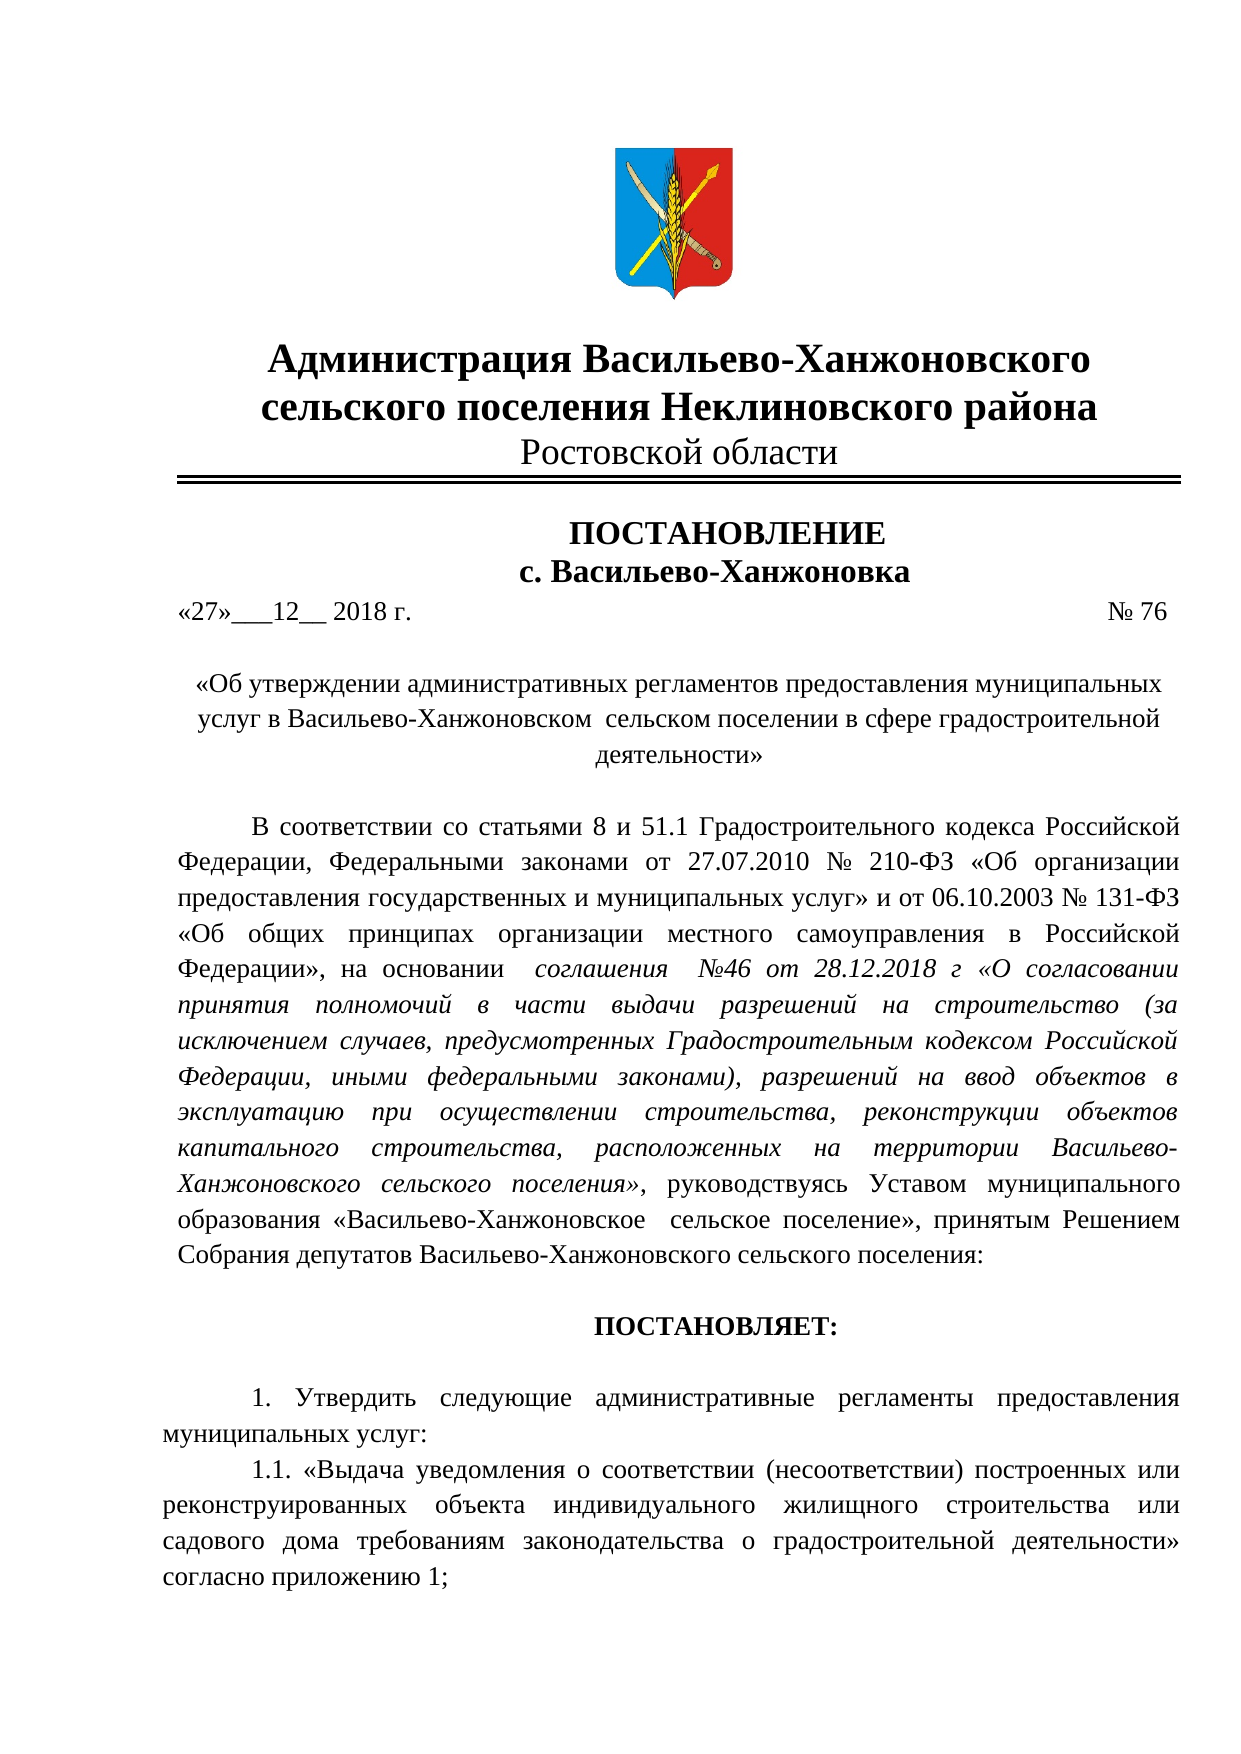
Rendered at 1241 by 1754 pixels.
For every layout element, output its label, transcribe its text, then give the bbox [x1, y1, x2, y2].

text «27»___12__ 2018 г. № 76 [177, 595, 1181, 626]
picture [610, 146, 747, 304]
text «Об утверждении административных регламентов предоставления муниципальных услуг в Васильево-Ханжоновском сельском поселении в сфере градостроительной деятельности» [177, 667, 1181, 769]
text с. Васильево-Ханжоновка [177, 551, 1181, 589]
text 1. Утвердить следующие административные регламенты предоставления муниципальных услуг: [162, 1381, 1181, 1448]
text ПОСТАНОВЛЯЕТ: [177, 1310, 1181, 1341]
text Ростовской области [177, 429, 1181, 475]
text В соответствии со статьями 8 и 51.1 Градостроительного кодекса Российской Федерации, Федеральными законами от 27.07.2010 № 210-ФЗ «Об организации предоставления государственных и муниципальных услуг» и от 06.10.2003 № 131-ФЗ «Об общих принципах организации местного самоуправления в Российской Федерации», на основании соглашения №46 от 28.12.2018 г «О согласовании принятия полномочий в части выдачи разрешений на строительство (за исключением случаев, предусмотренных Градостроительным кодексом Российской Федерации, иными федеральными законами), разрешений на ввод объектов в эксплуатацию при осуществлении строительства, реконструкции объектов капитального строительства, расположенных на территории Васильево-Ханжоновского сельского поселения», руководствуясь Уставом муниципального образования «Васильево-Ханжоновское сельское поселение», принятым Решением Собрания депутатов Васильево-Ханжоновского сельского поселения: [177, 810, 1181, 1269]
text Администрация Васильево-Ханжоновского сельского поселения Неклиновского района [177, 334, 1181, 429]
text ПОСТАНОВЛЕНИЕ [177, 513, 1181, 551]
text 1.1. «Выдача уведомления о соответствии (несоответствии) построенных или реконструированных объекта индивидуального жилищного строительства или садового дома требованиям законодательства о градостроительной деятельности» согласно приложению 1; [162, 1453, 1181, 1591]
